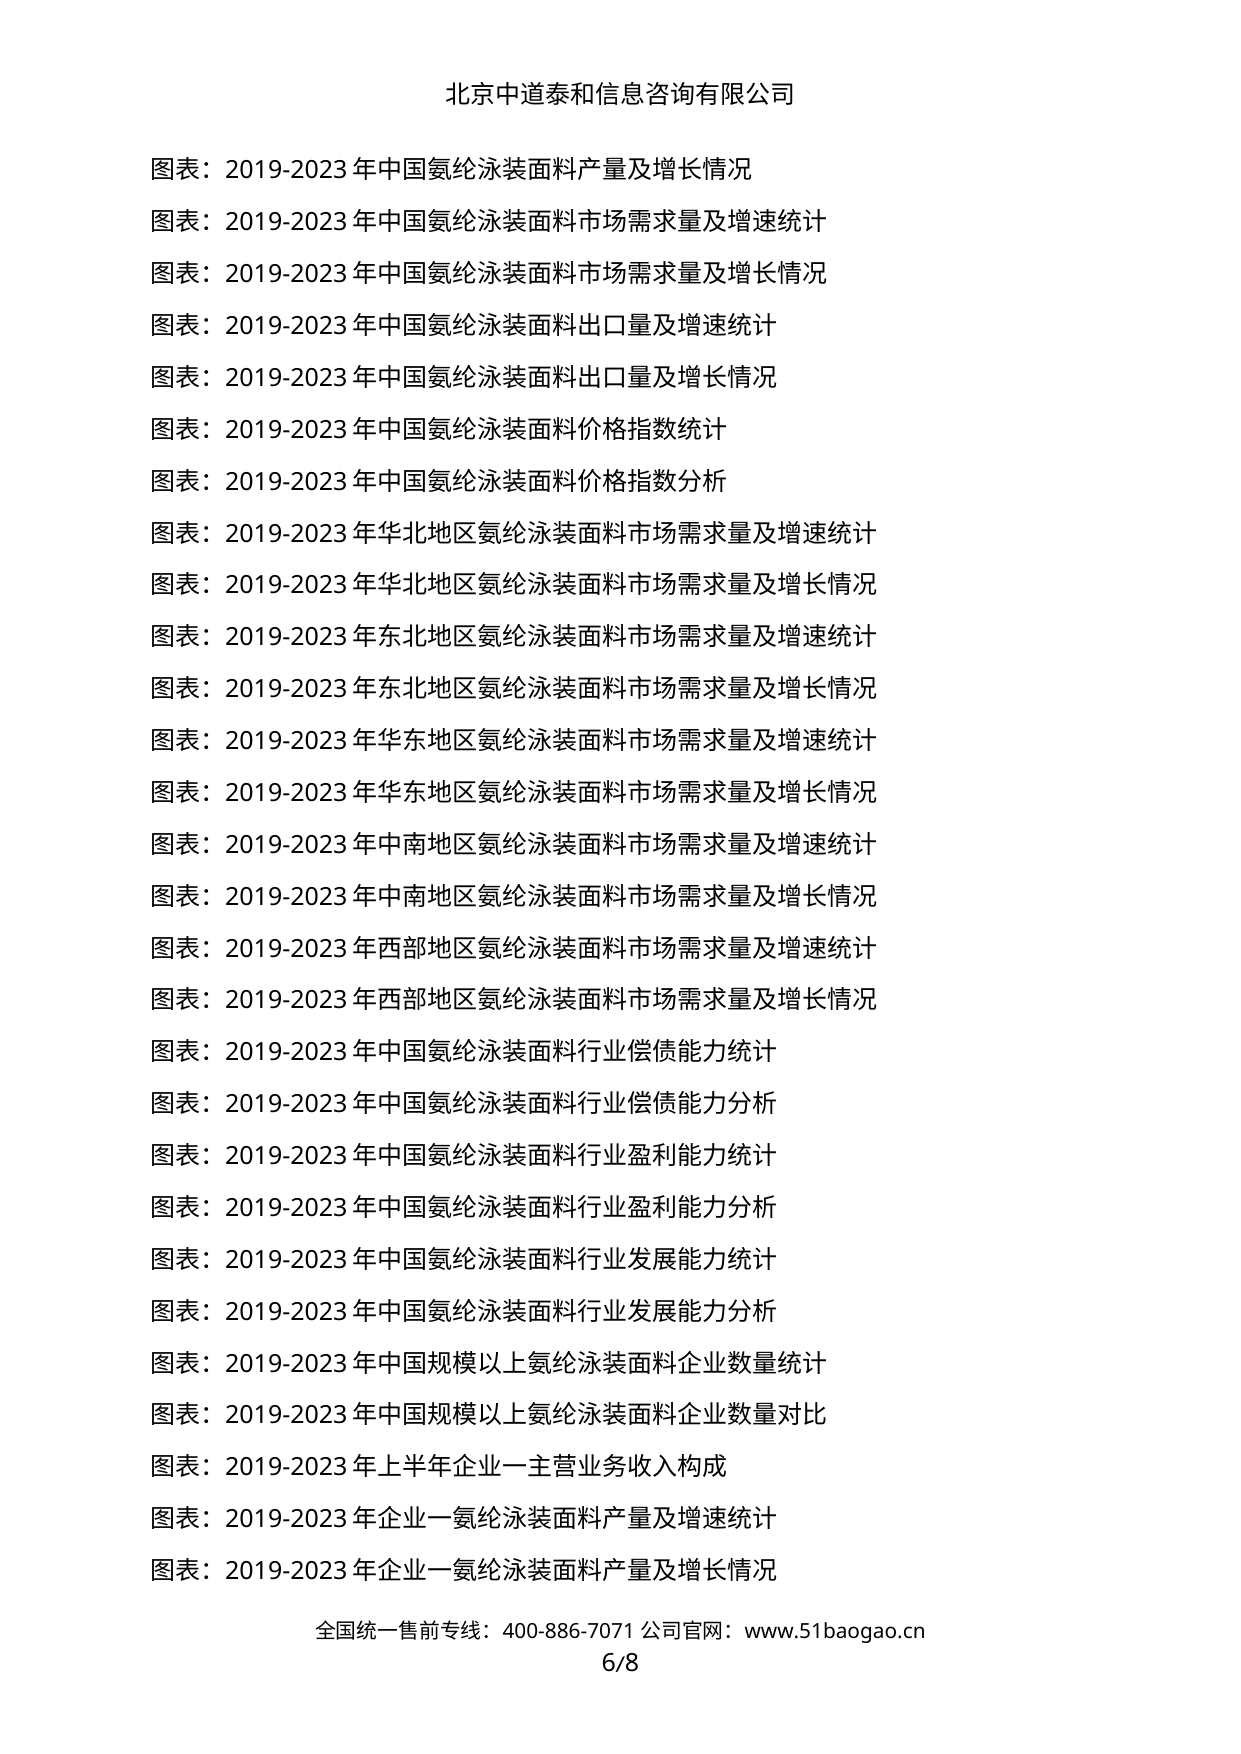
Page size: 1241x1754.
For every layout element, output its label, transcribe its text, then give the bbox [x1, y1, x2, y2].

text 图表：2019-2023年中国氨纶泳装面料行业盈利能力统计 [150, 1136, 1090, 1172]
text 图表：2019-2023年中国氨纶泳装面料市场需求量及增长情况 [150, 254, 1090, 290]
text 图表：2019-2023年中国氨纶泳装面料行业发展能力分析 [150, 1291, 1090, 1327]
text 图表：2019-2023年中国氨纶泳装面料行业偿债能力统计 [150, 1032, 1090, 1068]
text 图表：2019-2023年西部地区氨纶泳装面料市场需求量及增速统计 [150, 928, 1090, 964]
text 图表：2019-2023年西部地区氨纶泳装面料市场需求量及增长情况 [150, 980, 1090, 1016]
text 图表：2019-2023年中国规模以上氨纶泳装面料企业数量统计 [150, 1343, 1090, 1379]
text 图表：2019-2023年中国氨纶泳装面料出口量及增速统计 [150, 306, 1090, 342]
text 图表：2019-2023年中国氨纶泳装面料价格指数统计 [150, 409, 1090, 446]
text 图表：2019-2023年企业一氨纶泳装面料产量及增长情况 [150, 1551, 1090, 1587]
text 图表：2019-2023年中国氨纶泳装面料行业发展能力统计 [150, 1239, 1090, 1276]
text 图表：2019-2023年中国氨纶泳装面料市场需求量及增速统计 [150, 202, 1090, 238]
text 图表：2019-2023年中国氨纶泳装面料行业偿债能力分析 [150, 1084, 1090, 1120]
text 图表：2019-2023年华北地区氨纶泳装面料市场需求量及增长情况 [150, 565, 1090, 601]
text 图表：2019-2023年华北地区氨纶泳装面料市场需求量及增速统计 [150, 513, 1090, 549]
text 图表：2019-2023年中南地区氨纶泳装面料市场需求量及增速统计 [150, 824, 1090, 861]
text 图表：2019-2023年中国氨纶泳装面料行业盈利能力分析 [150, 1187, 1090, 1224]
text 图表：2019-2023年东北地区氨纶泳装面料市场需求量及增速统计 [150, 617, 1090, 653]
text 图表：2019-2023年中国规模以上氨纶泳装面料企业数量对比 [150, 1395, 1090, 1431]
text 图表：2019-2023年上半年企业一主营业务收入构成 [150, 1447, 1090, 1483]
text 图表：2019-2023年华东地区氨纶泳装面料市场需求量及增长情况 [150, 772, 1090, 809]
text 图表：2019-2023年企业一氨纶泳装面料产量及增速统计 [150, 1499, 1090, 1535]
text 图表：2019-2023年中国氨纶泳装面料产量及增长情况 [150, 150, 1090, 186]
text 图表：2019-2023年华东地区氨纶泳装面料市场需求量及增速统计 [150, 721, 1090, 757]
text 图表：2019-2023年东北地区氨纶泳装面料市场需求量及增长情况 [150, 669, 1090, 705]
text 图表：2019-2023年中国氨纶泳装面料价格指数分析 [150, 461, 1090, 497]
text 图表：2019-2023年中南地区氨纶泳装面料市场需求量及增长情况 [150, 876, 1090, 912]
text 图表：2019-2023年中国氨纶泳装面料出口量及增长情况 [150, 357, 1090, 394]
